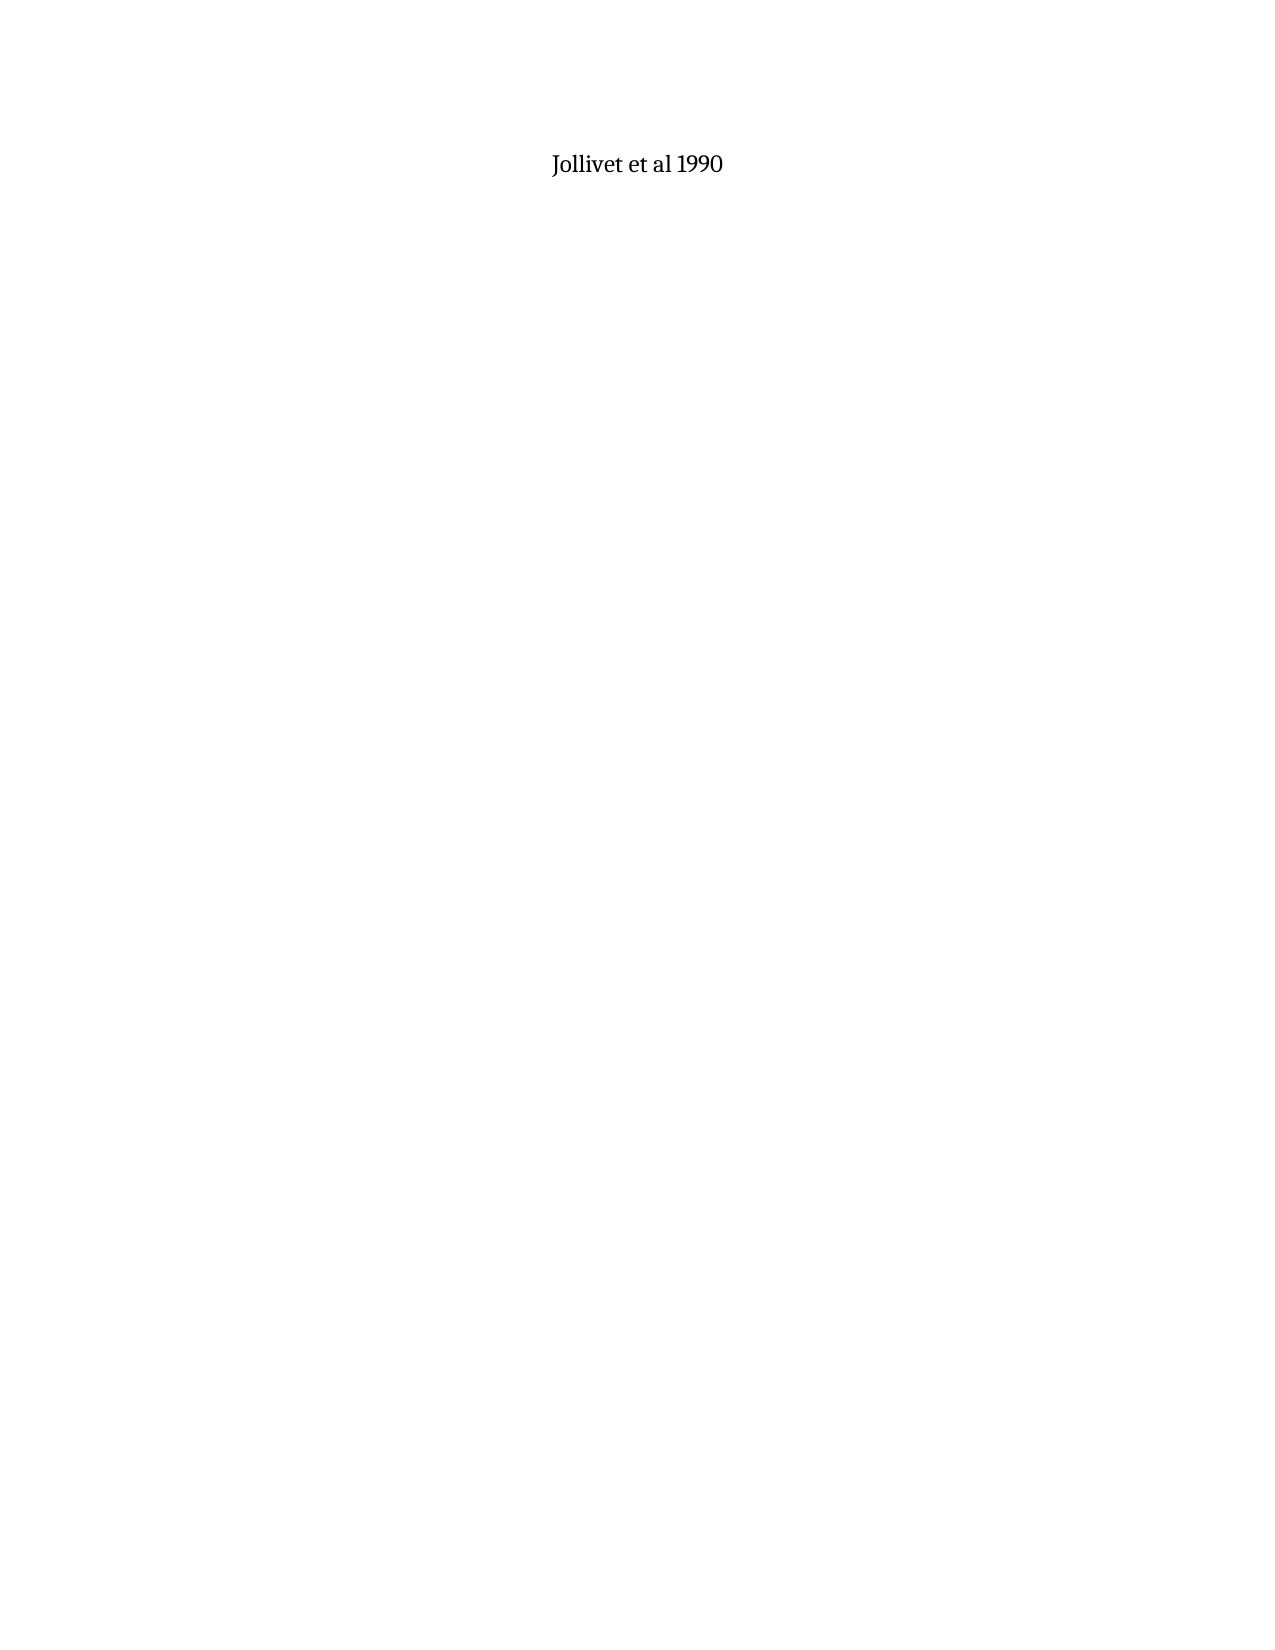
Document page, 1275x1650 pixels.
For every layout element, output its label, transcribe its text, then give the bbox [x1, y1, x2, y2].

text Olu et al. 1996Jollivet et al 1990 [150, 150, 1125, 179]
